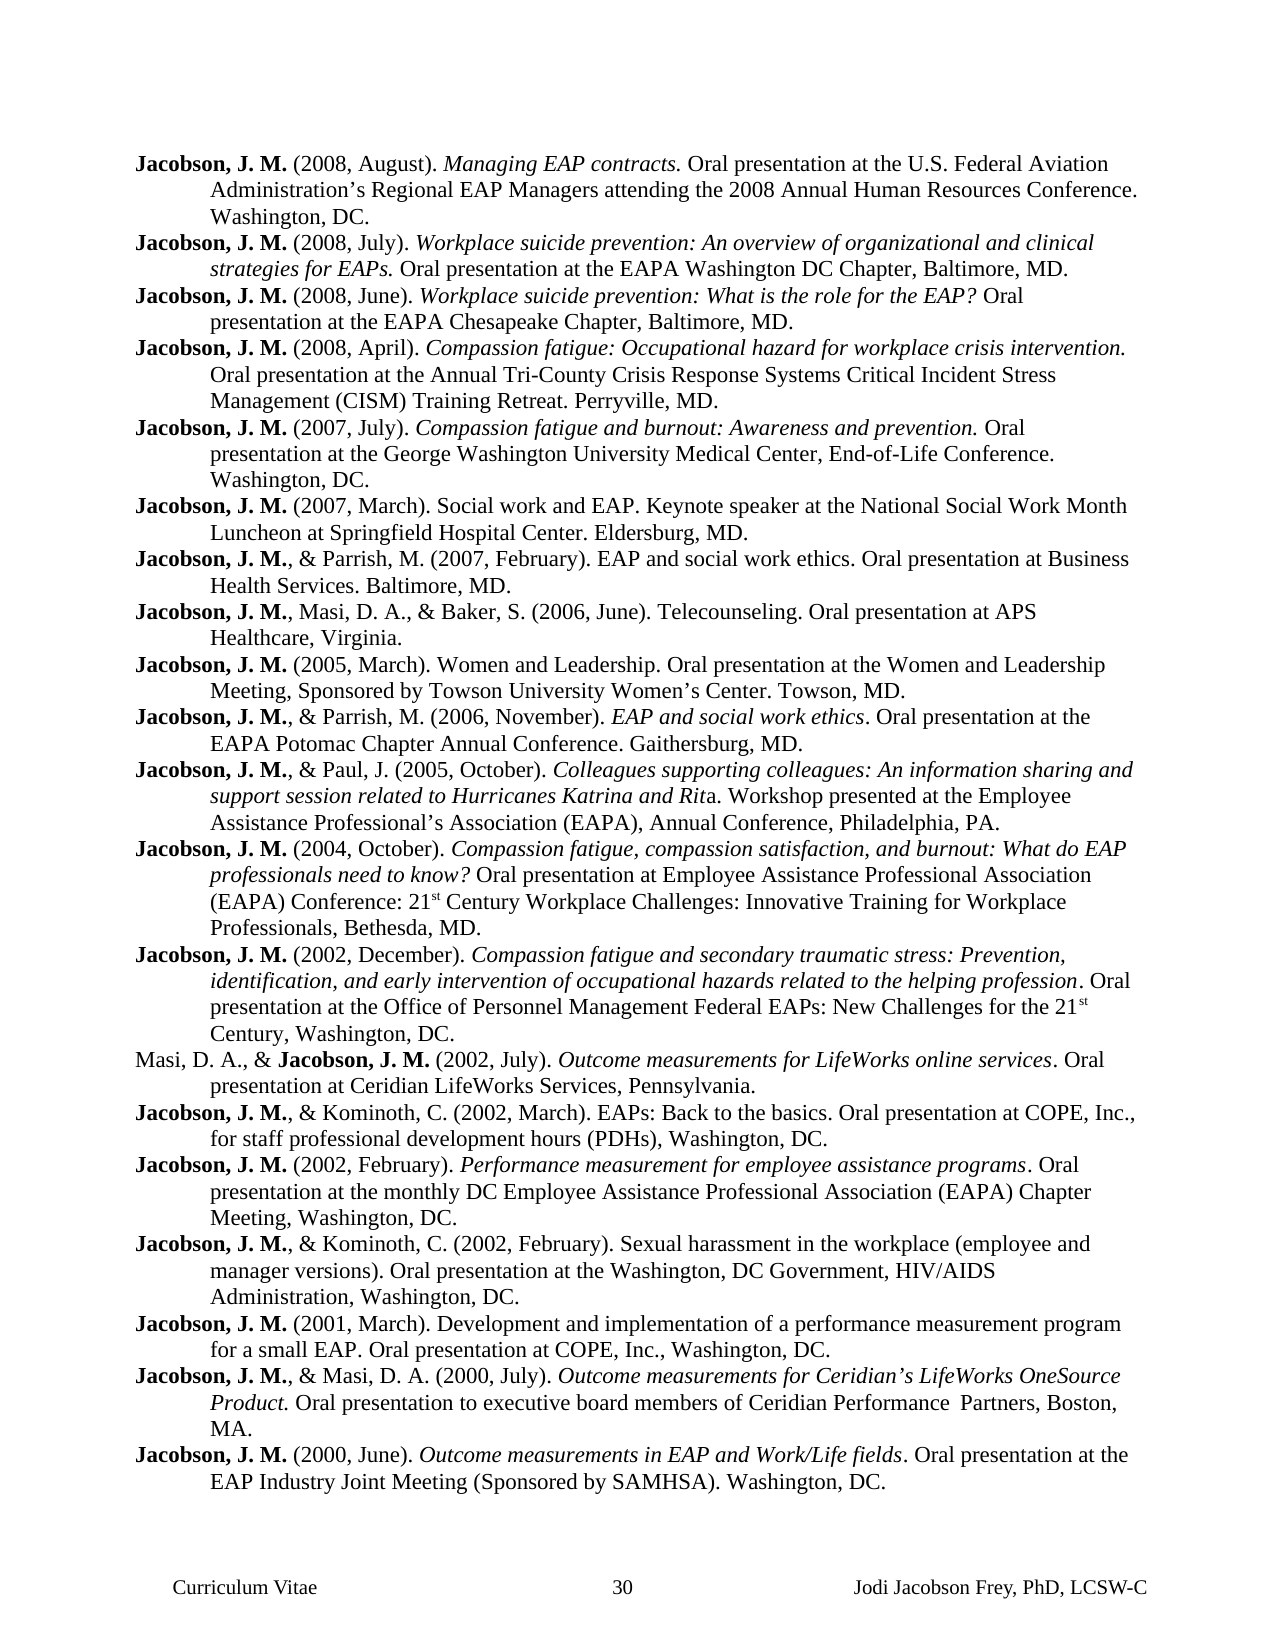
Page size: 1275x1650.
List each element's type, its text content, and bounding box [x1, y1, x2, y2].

subtitle Jacobson, J. M. (2001, March). Development and implementation of a performance measurement program for a small EAP. Oral presentation at COPE, Inc., Washington, DC. [135, 1309, 1140, 1362]
text Jacobson, J. M. (2008, August). Managing EAP contracts. Oral presentation at the U.S. Federal Aviation Administration’s Regional EAP Managers attending the 2008 Annual Human Resources Conference. Washington, DC. [135, 150, 1140, 229]
text Jacobson, J. M., & Masi, D. A. (2000, July). Outcome measurements for Ceridian’s LifeWorks OneSource Product. Oral presentation to executive board members of Ceridian Performance Partners, Boston, MA. [135, 1362, 1140, 1441]
text Jacobson, J. M. (2004, October). Compassion fatigue, compassion satisfaction, and burnout: What do EAP professionals need to know? Oral presentation at Employee Assistance Professional Association (EAPA) Conference: 21st Century Workplace Challenges: Innovative Training for Workplace Professionals, Bethesda, MD. [135, 835, 1140, 941]
text Jacobson, J. M. (2008, July). Workplace suicide prevention: An overview of organizational and clinical strategies for EAPs. Oral presentation at the EAPA Washington DC Chapter, Baltimore, MD. [135, 229, 1140, 282]
text Jacobson, J. M., & Parrish, M. (2006, November). EAP and social work ethics. Oral presentation at the EAPA Potomac Chapter Annual Conference. Gaithersburg, MD. [135, 703, 1140, 756]
text Jacobson, J. M. (2008, April). Compassion fatigue: Occupational hazard for workplace crisis intervention. Oral presentation at the Annual Tri-County Crisis Response Systems Critical Incident Stress Management (CISM) Training Retreat. Perryville, MD. [135, 334, 1140, 413]
text Jacobson, J. M. (2007, July). Compassion fatigue and burnout: Awareness and prevention. Oral presentation at the George Washington University Medical Center, End-of-Life Conference. Washington, DC. [135, 413, 1140, 493]
text Jacobson, J. M. (2008, June). Workplace suicide prevention: What is the role for the EAP? Oral presentation at the EAPA Chesapeake Chapter, Baltimore, MD. [135, 282, 1140, 334]
text Jacobson, J. M., & Kominoth, C. (2002, February). Sexual harassment in the workplace (employee and manager versions). Oral presentation at the Washington, DC Government, HIV/AIDS Administration, Washington, DC. [135, 1231, 1140, 1309]
text Jacobson, J. M., & Parrish, M. (2007, February). EAP and social work ethics. Oral presentation at Business Health Services. Baltimore, MD. [135, 545, 1140, 598]
text Jacobson, J. M. (2007, March). Social work and EAP. Keynote speaker at the National Social Work Month Luncheon at Springfield Hospital Center. Eldersburg, MD. [135, 493, 1140, 545]
subtitle Jacobson, J. M. (2002, February). Performance measurement for employee assistance programs. Oral presentation at the monthly DC Employee Assistance Professional Association (EAPA) Chapter Meeting, Washington, DC. [135, 1151, 1140, 1231]
subtitle Jacobson, J. M. (2002, December). Compassion fatigue and secondary traumatic stress: Prevention, identification, and early intervention of occupational hazards related to the helping profession. Oral presentation at the Office of Personnel Management Federal EAPs: New Challenges for the 21st Century, Washington, DC. [135, 941, 1140, 1046]
text Jacobson, J. M., & Paul, J. (2005, October). Colleagues supporting colleagues: An information sharing and support session related to Hurricanes Katrina and Rita. Workshop presented at the Employee Assistance Professional’s Association (EAPA), Annual Conference, Philadelphia, PA. [135, 756, 1140, 835]
text Jacobson, J. M. (2005, March). Women and Leadership. Oral presentation at the Women and Leadership Meeting, Sponsored by Towson University Women’s Center. Towson, MD. [135, 651, 1140, 703]
text Jacobson, J. M., Masi, D. A., & Baker, S. (2006, June). Telecounseling. Oral presentation at APS Healthcare, Virginia. [135, 598, 1140, 651]
subtitle Jacobson, J. M., & Kominoth, C. (2002, March). EAPs: Back to the basics. Oral presentation at COPE, Inc., for staff professional development hours (PDHs), Washington, DC. [135, 1099, 1140, 1151]
text Jacobson, J. M. (2000, June). Outcome measurements in EAP and Work/Life fields. Oral presentation at the EAP Industry Joint Meeting (Sponsored by SAMHSA). Washington, DC. [135, 1441, 1140, 1494]
subtitle Masi, D. A., & Jacobson, J. M. (2002, July). Outcome measurements for LifeWorks online services. Oral presentation at Ceridian LifeWorks Services, Pennsylvania. [135, 1046, 1140, 1099]
